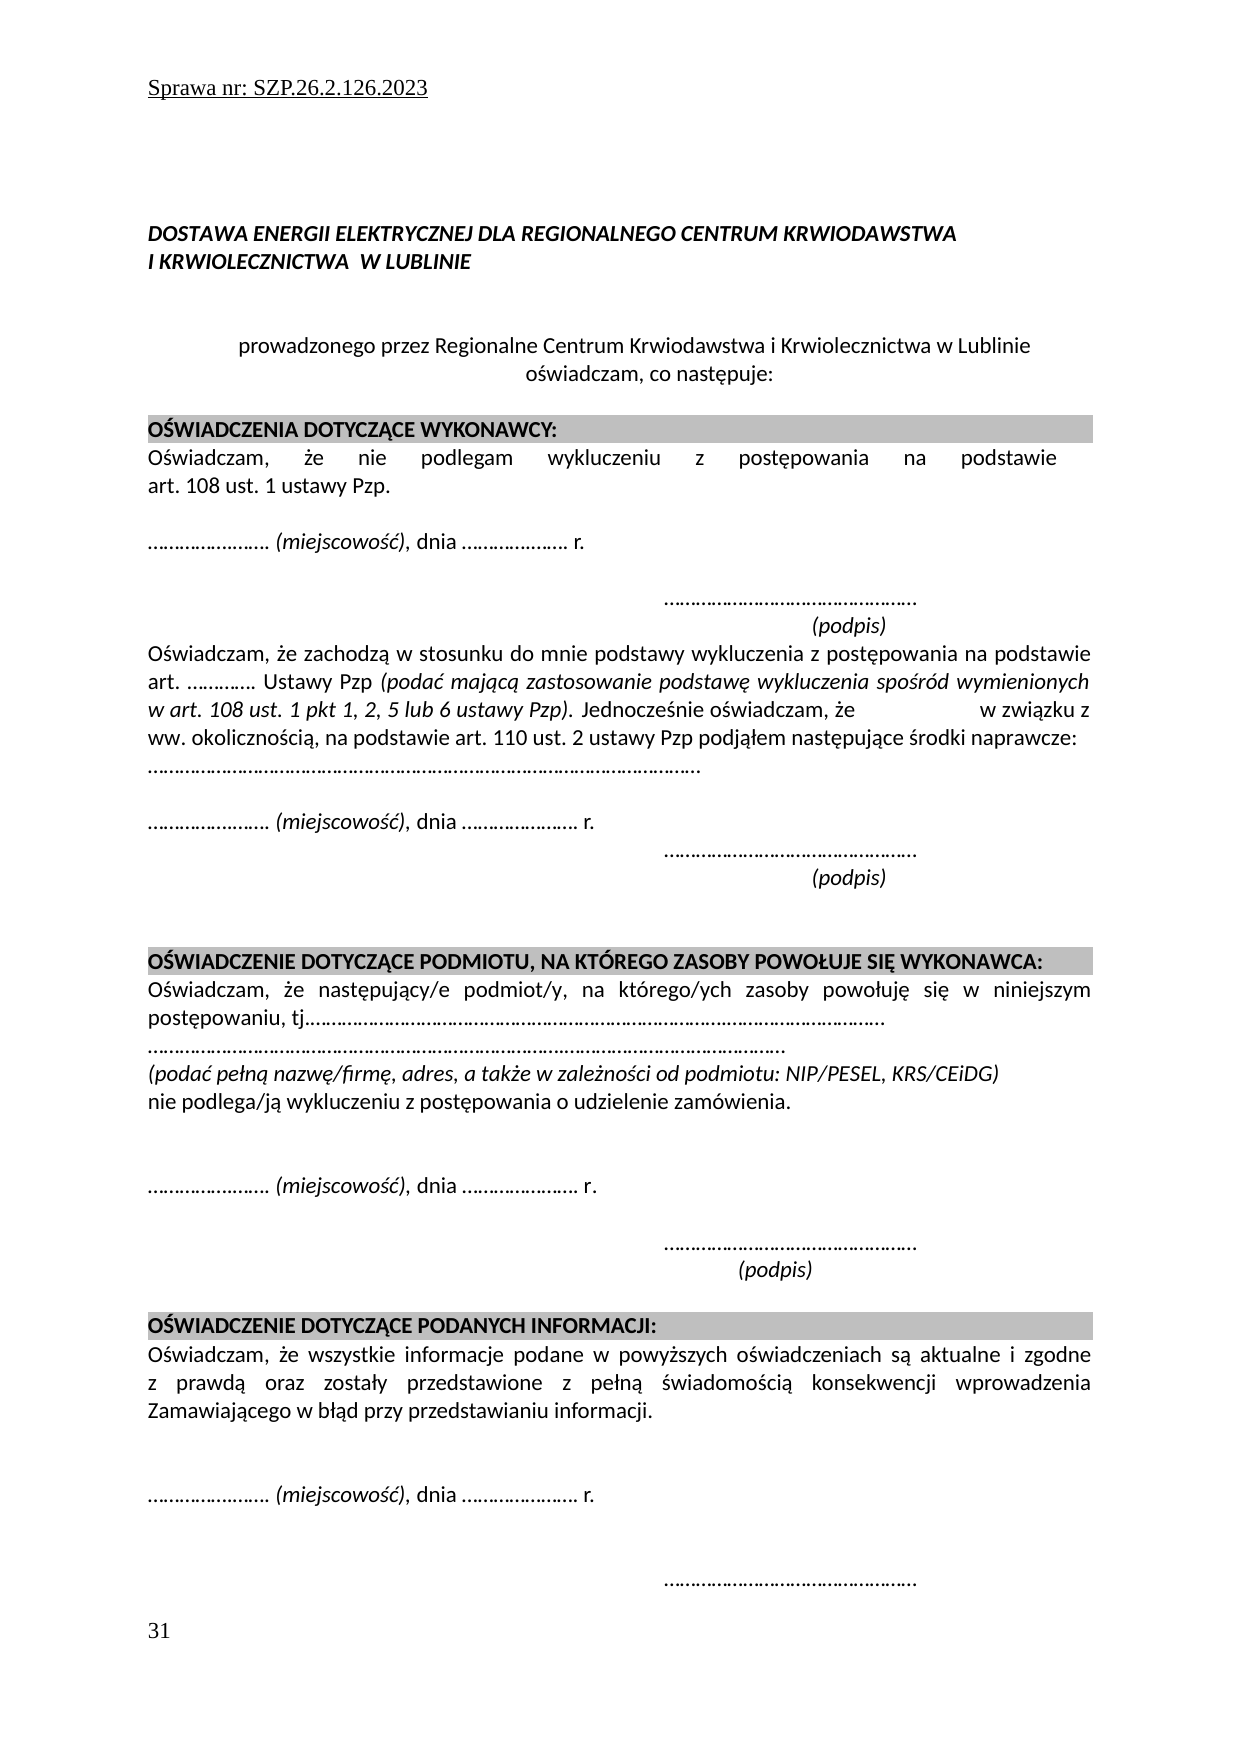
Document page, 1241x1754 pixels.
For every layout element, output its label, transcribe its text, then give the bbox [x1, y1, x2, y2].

text nie podlega/ją wykluczeniu z postępowania o udzielenie zamówienia. [148, 1087, 1093, 1116]
text ………………………………………… [148, 835, 1093, 863]
text …………….……. (miejscowość), dnia …………………. r. [148, 1172, 1093, 1199]
text ………………………………………… [148, 583, 1093, 611]
text ………………………………………… [148, 1564, 1093, 1592]
text …………….……. (miejscowość), dnia …………………. r. [148, 807, 1093, 835]
text Oświadczam, że wszystkie informacje podane w powyższych oświadczeniach są aktualne i zgodne z prawdą oraz zostały przedstawione z pełną świadomością konsekwencji wprowadzenia Zamawiającego w błąd przy przedstawianiu informacji. [148, 1340, 1093, 1424]
text …………….……. (miejscowość), dnia ………….……. r. [148, 527, 1093, 555]
text ………………………………………… [148, 1228, 1093, 1256]
text (podpis) [664, 1256, 1093, 1284]
text (podpis) [738, 863, 1093, 891]
text (podpis) [738, 611, 1093, 639]
text DOSTAWA ENERGII ELEKTRYCZNEJ DLA REGIONALNEGO CENTRUM KRWIODAWSTWA I KRWIOLECZNICTWA W LUBLINIE [148, 219, 1093, 275]
text …………….……. (miejscowość), dnia …………………. r. [148, 1480, 1093, 1508]
text …………………………………………………………………….…………………………………… (podać pełną nazwę/firmę, adres, a także w zależności od podmiotu: NIP/PESEL, KRS/CEiDG) [148, 1031, 1093, 1087]
text prowadzonego przez Regionalne Centrum Krwiodawstwa i Krwiolecznictwa w Lublinie oświadczam, co następuje: [177, 331, 1093, 387]
text Oświadczam, że nie podlegam wykluczeniu z postępowania na podstawie art. 108 ust. 1 ustawy Pzp. [148, 443, 1093, 499]
text Oświadczam, że następujący/e podmiot/y, na którego/ych zasoby powołuję się w niniejszym postępowaniu, tj.…………………………………………………………………….………………………… [148, 975, 1093, 1031]
text Oświadczam, że zachodzą w stosunku do mnie podstawy wykluczenia z postępowania na podstawie art. …………. Ustawy Pzp (podać mającą zastosowanie podstawę wykluczenia spośród wymienionych w art. 108 ust. 1 pkt 1, 2, 5 lub 6 ustawy Pzp). Jednocześnie oświadczam, że w związku z ww. okolicznością, na podstawie art. 110 ust. 2 ustawy Pzp podjąłem następujące środki naprawcze: [148, 639, 1093, 751]
text OŚWIADCZENIE DOTYCZĄCE PODANYCH INFORMACJI: [148, 1312, 1093, 1340]
text …………………………………………………………………………………………… [148, 751, 1093, 779]
text OŚWIADCZENIE DOTYCZĄCE PODMIOTU, NA KTÓREGO ZASOBY POWOŁUJE SIĘ WYKONAWCA: [148, 947, 1093, 975]
text OŚWIADCZENIA DOTYCZĄCE WYKONAWCY: [148, 415, 1093, 443]
